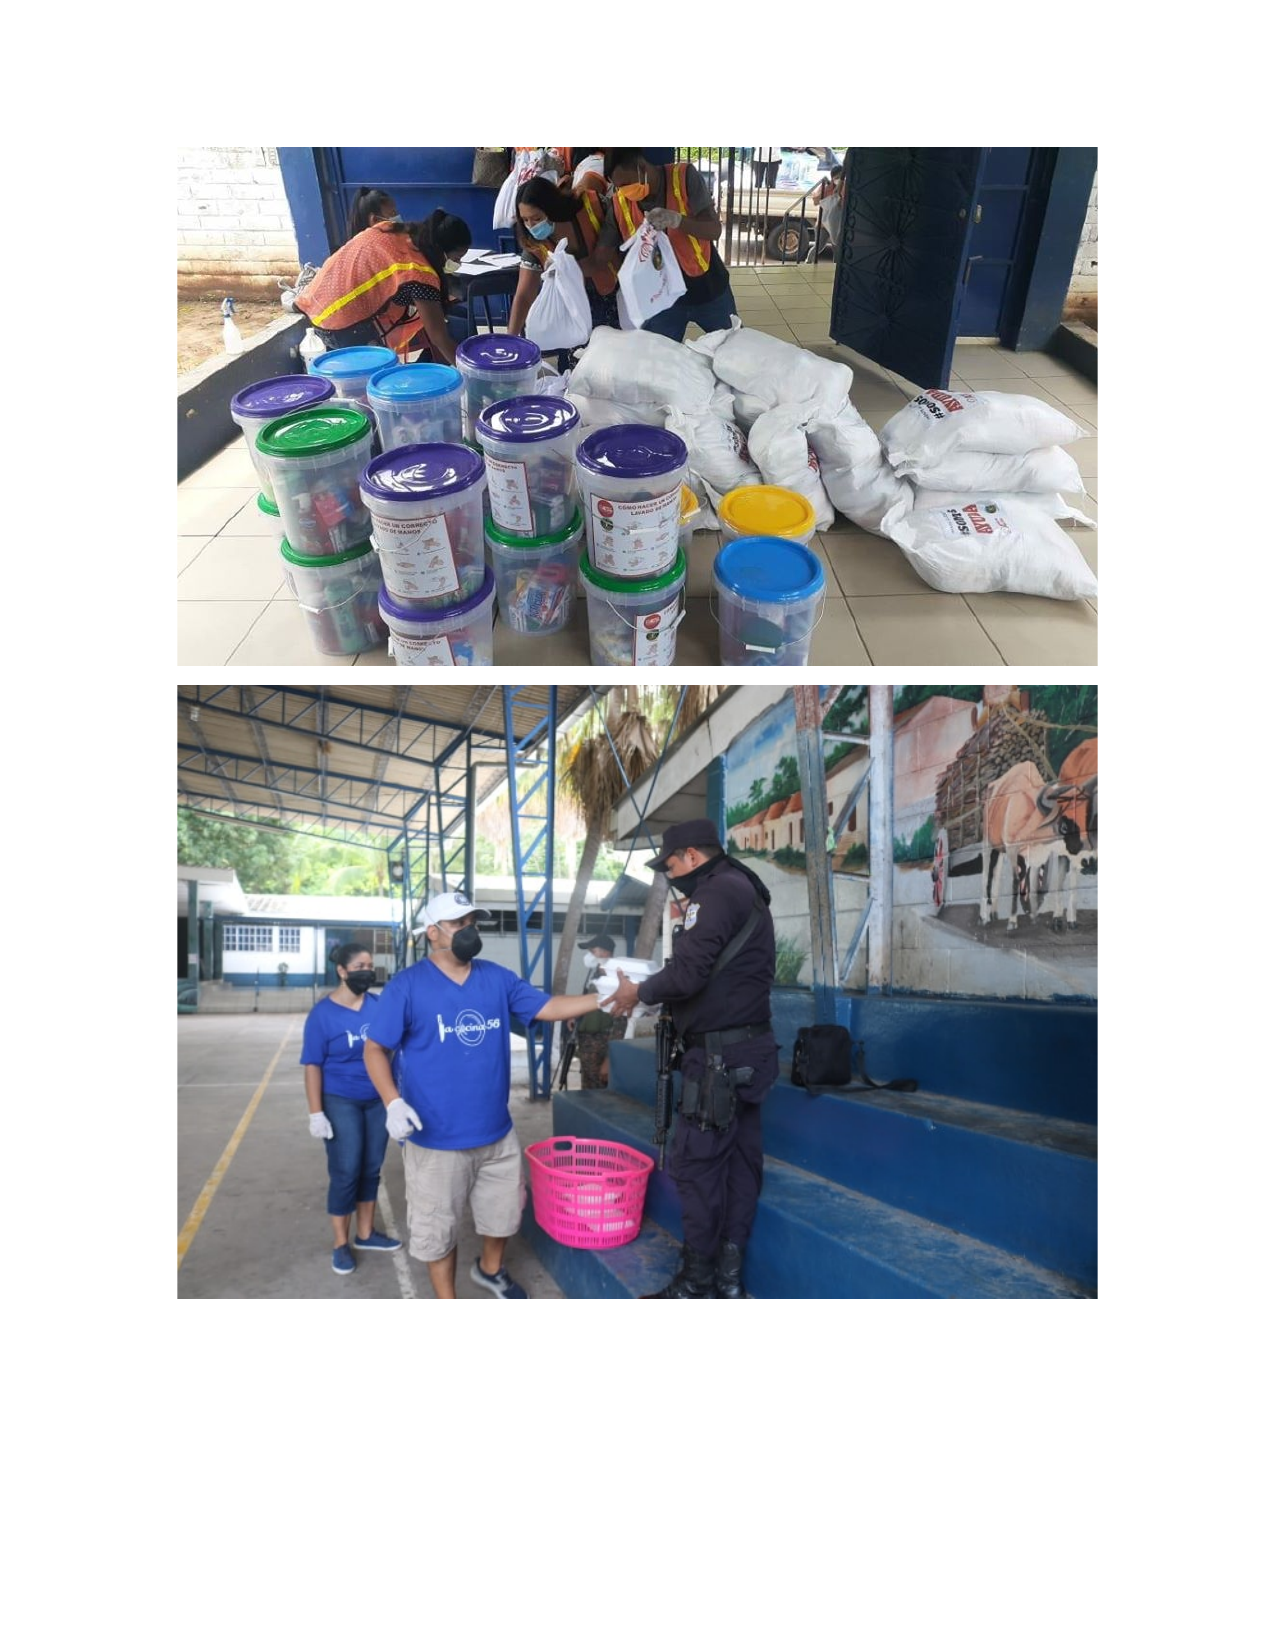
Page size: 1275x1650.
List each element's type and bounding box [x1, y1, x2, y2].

picture [177, 147, 1098, 666]
picture [177, 685, 1098, 1299]
